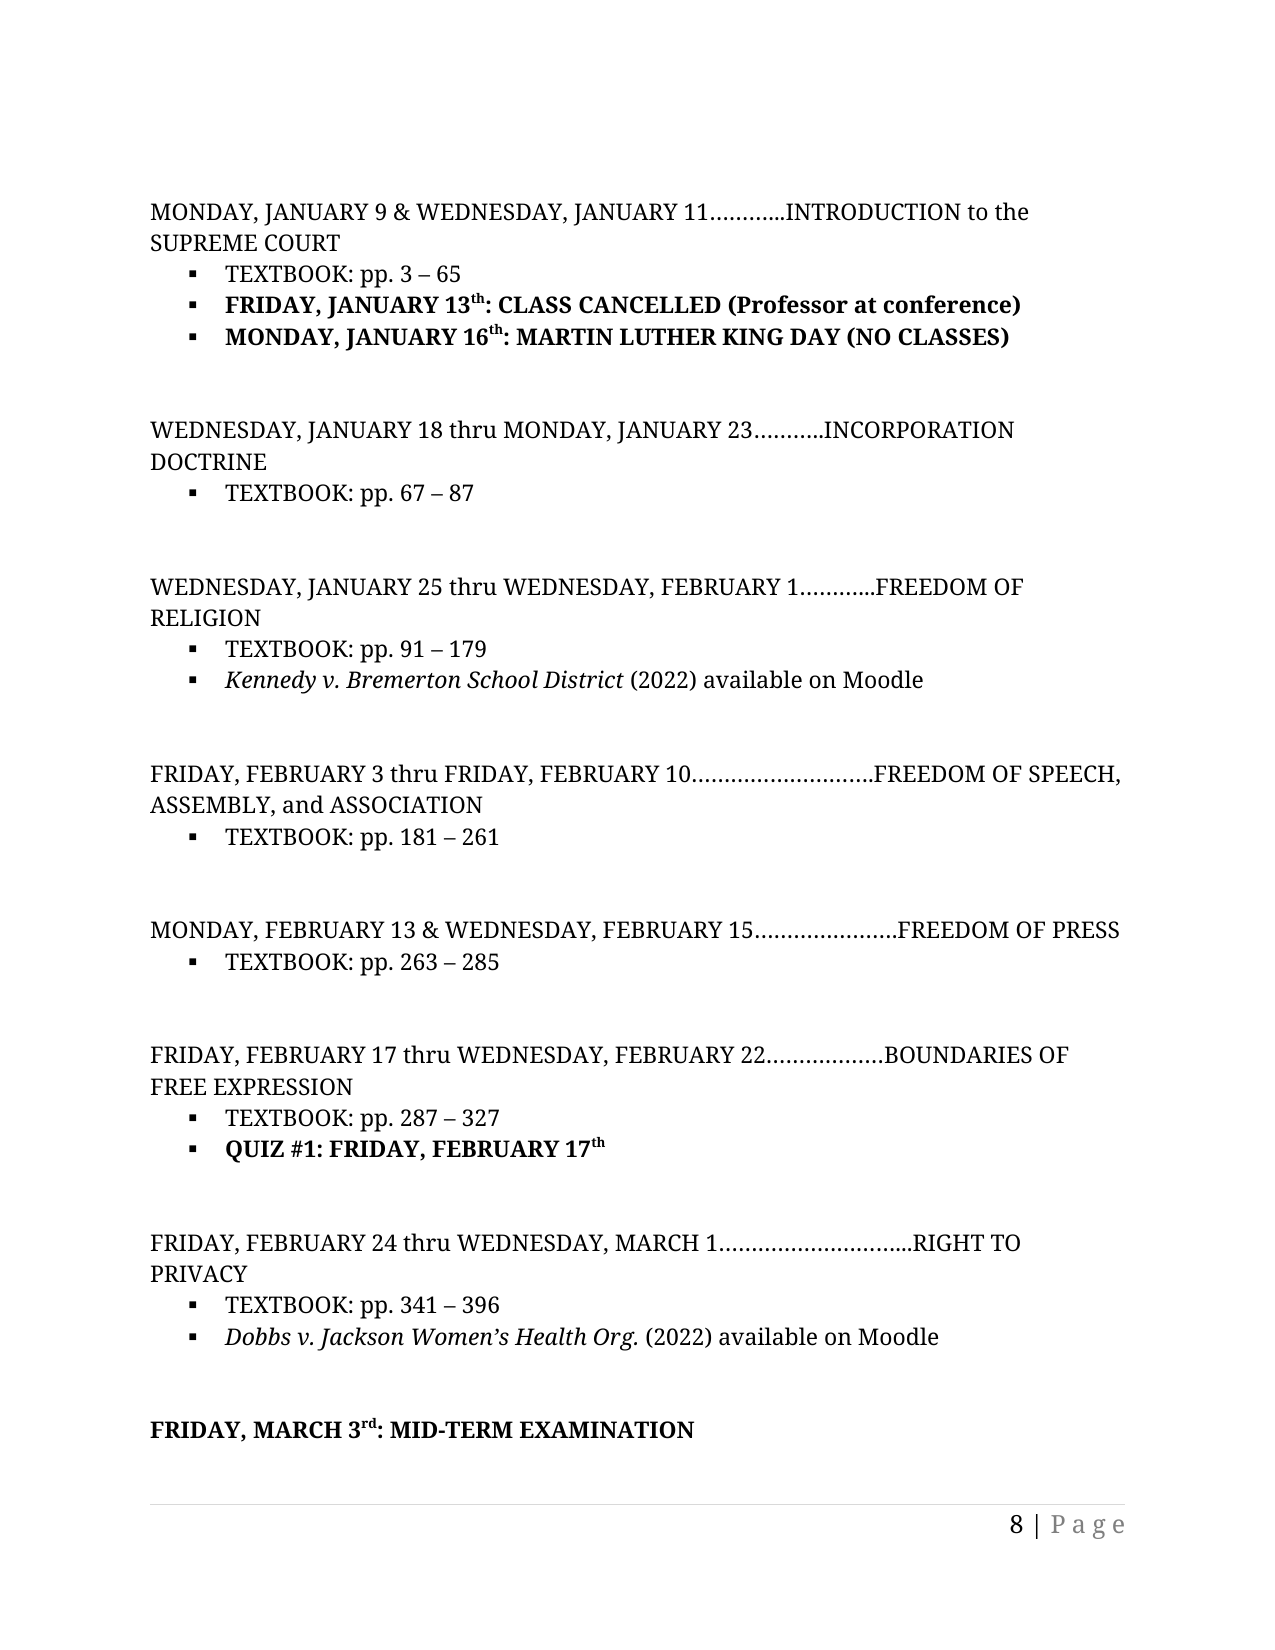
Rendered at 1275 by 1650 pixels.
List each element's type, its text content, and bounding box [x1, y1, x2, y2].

text FRIDAY, MARCH 3rd: MID-TERM EXAMINATION [150, 1414, 1125, 1445]
text WEDNESDAY, JANUARY 18 thru MONDAY, JANUARY 23………..INCORPORATION DOCTRINE [150, 414, 1125, 477]
list QUIZ #1: FRIDAY, FEBRUARY 17th [187, 1133, 1125, 1164]
list TEXTBOOK: pp. 263 – 285 [187, 945, 1125, 977]
text WEDNESDAY, JANUARY 25 thru WEDNESDAY, FEBRUARY 1………...FREEDOM OF RELIGION [150, 570, 1125, 633]
list FRIDAY, JANUARY 13th: CLASS CANCELLED (Professor at conference) [187, 289, 1125, 320]
list TEXTBOOK: pp. 341 – 396 [187, 1289, 1125, 1320]
list Kennedy v. Bremerton School District (2022) available on Moodle [187, 664, 1125, 695]
text MONDAY, JANUARY 9 & WEDNESDAY, JANUARY 11………...INTRODUCTION to the SUPREME COURT [150, 195, 1125, 258]
list TEXTBOOK: pp. 91 – 179 [187, 633, 1125, 664]
text FRIDAY, FEBRUARY 3 thru FRIDAY, FEBRUARY 10……………………….FREEDOM OF SPEECH, ASSEMBLY, and ASSOCIATION [150, 758, 1125, 820]
text MONDAY, FEBRUARY 13 & WEDNESDAY, FEBRUARY 15………………….FREEDOM OF PRESS [150, 914, 1125, 945]
list TEXTBOOK: pp. 3 – 65 [187, 258, 1125, 289]
list Dobbs v. Jackson Women’s Health Org. (2022) available on Moodle [187, 1320, 1125, 1352]
list TEXTBOOK: pp. 67 – 87 [187, 477, 1125, 508]
text FRIDAY, FEBRUARY 24 thru WEDNESDAY, MARCH 1………………………...RIGHT TO PRIVACY [150, 1227, 1125, 1289]
list TEXTBOOK: pp. 287 – 327 [187, 1102, 1125, 1133]
list MONDAY, JANUARY 16th: MARTIN LUTHER KING DAY (NO CLASSES) [187, 320, 1125, 352]
list TEXTBOOK: pp. 181 – 261 [187, 820, 1125, 852]
text FRIDAY, FEBRUARY 17 thru WEDNESDAY, FEBRUARY 22………………BOUNDARIES OF FREE EXPRESSION [150, 1039, 1125, 1102]
